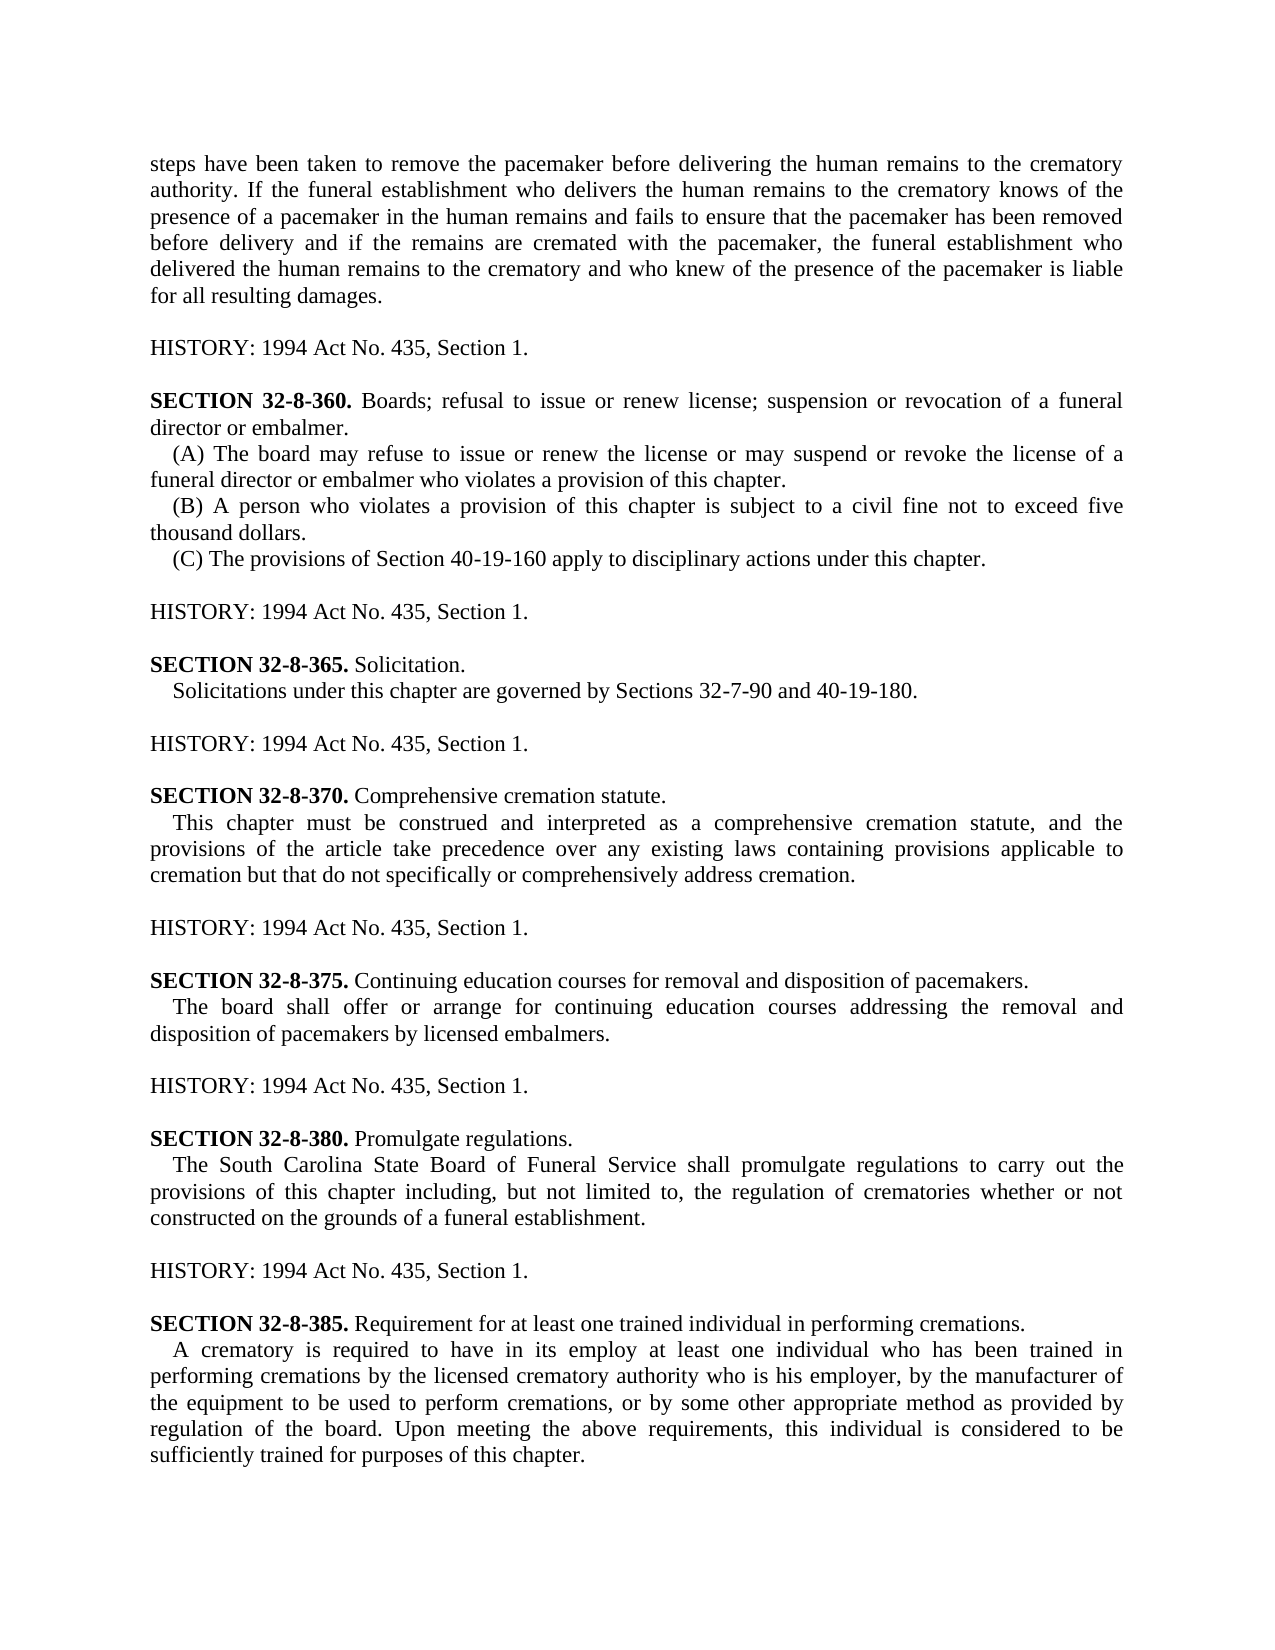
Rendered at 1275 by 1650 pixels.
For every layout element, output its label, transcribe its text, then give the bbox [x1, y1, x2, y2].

text Solicitations under this chapter are governed by Sections 32-7-90 and 40-19-180. [150, 677, 1125, 703]
text SECTION 32-8-375. Continuing education courses for removal and disposition of pacemakers. [150, 967, 1125, 993]
text A crematory is required to have in its employ at least one individual who has been trained in performing cremations by the licensed crematory authority who is his employer, by the manufacturer of the equipment to be used to perform cremations, or by some other appropriate method as provided by regulation of the board. Upon meeting the above requirements, this individual is considered to be sufficiently trained for purposes of this chapter. [150, 1336, 1125, 1468]
text HISTORY: 1994 Act No. 435, Section 1. [150, 1257, 1125, 1283]
text This chapter must be construed and interpreted as a comprehensive cremation statute, and the provisions of the article take precedence over any existing laws containing provisions applicable to cremation but that do not specifically or comprehensively address cremation. [150, 809, 1125, 888]
text SECTION 32-8-370. Comprehensive cremation statute. [150, 782, 1125, 809]
text SECTION 32-8-365. Solicitation. [150, 651, 1125, 677]
text HISTORY: 1994 Act No. 435, Section 1. [150, 914, 1125, 941]
text The board shall offer or arrange for continuing education courses addressing the removal and disposition of pacemakers by licensed embalmers. [150, 993, 1125, 1046]
text HISTORY: 1994 Act No. 435, Section 1. [150, 598, 1125, 624]
text The South Carolina State Board of Funeral Service shall promulgate regulations to carry out the provisions of this chapter including, but not limited to, the regulation of crematories whether or not constructed on the grounds of a funeral establishment. [150, 1151, 1125, 1231]
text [150, 150, 1125, 308]
text HISTORY: 1994 Act No. 435, Section 1. [150, 730, 1125, 756]
text (B) A person who violates a provision of this chapter is subject to a civil fine not to exceed five thousand dollars. [150, 493, 1125, 545]
text HISTORY: 1994 Act No. 435, Section 1. [150, 1072, 1125, 1099]
text SECTION 32-8-360. Boards; refusal to issue or renew license; suspension or revocation of a funeral director or embalmer. [150, 387, 1125, 440]
text SECTION 32-8-380. Promulgate regulations. [150, 1125, 1125, 1151]
text SECTION 32-8-385. Requirement for at least one trained individual in performing cremations. [150, 1309, 1125, 1336]
text (A) The board may refuse to issue or renew the license or may suspend or revoke the license of a funeral director or embalmer who violates a provision of this chapter. [150, 440, 1125, 493]
text HISTORY: 1994 Act No. 435, Section 1. [150, 334, 1125, 361]
text (C) The provisions of Section 40-19-160 apply to disciplinary actions under this chapter. [150, 545, 1125, 572]
